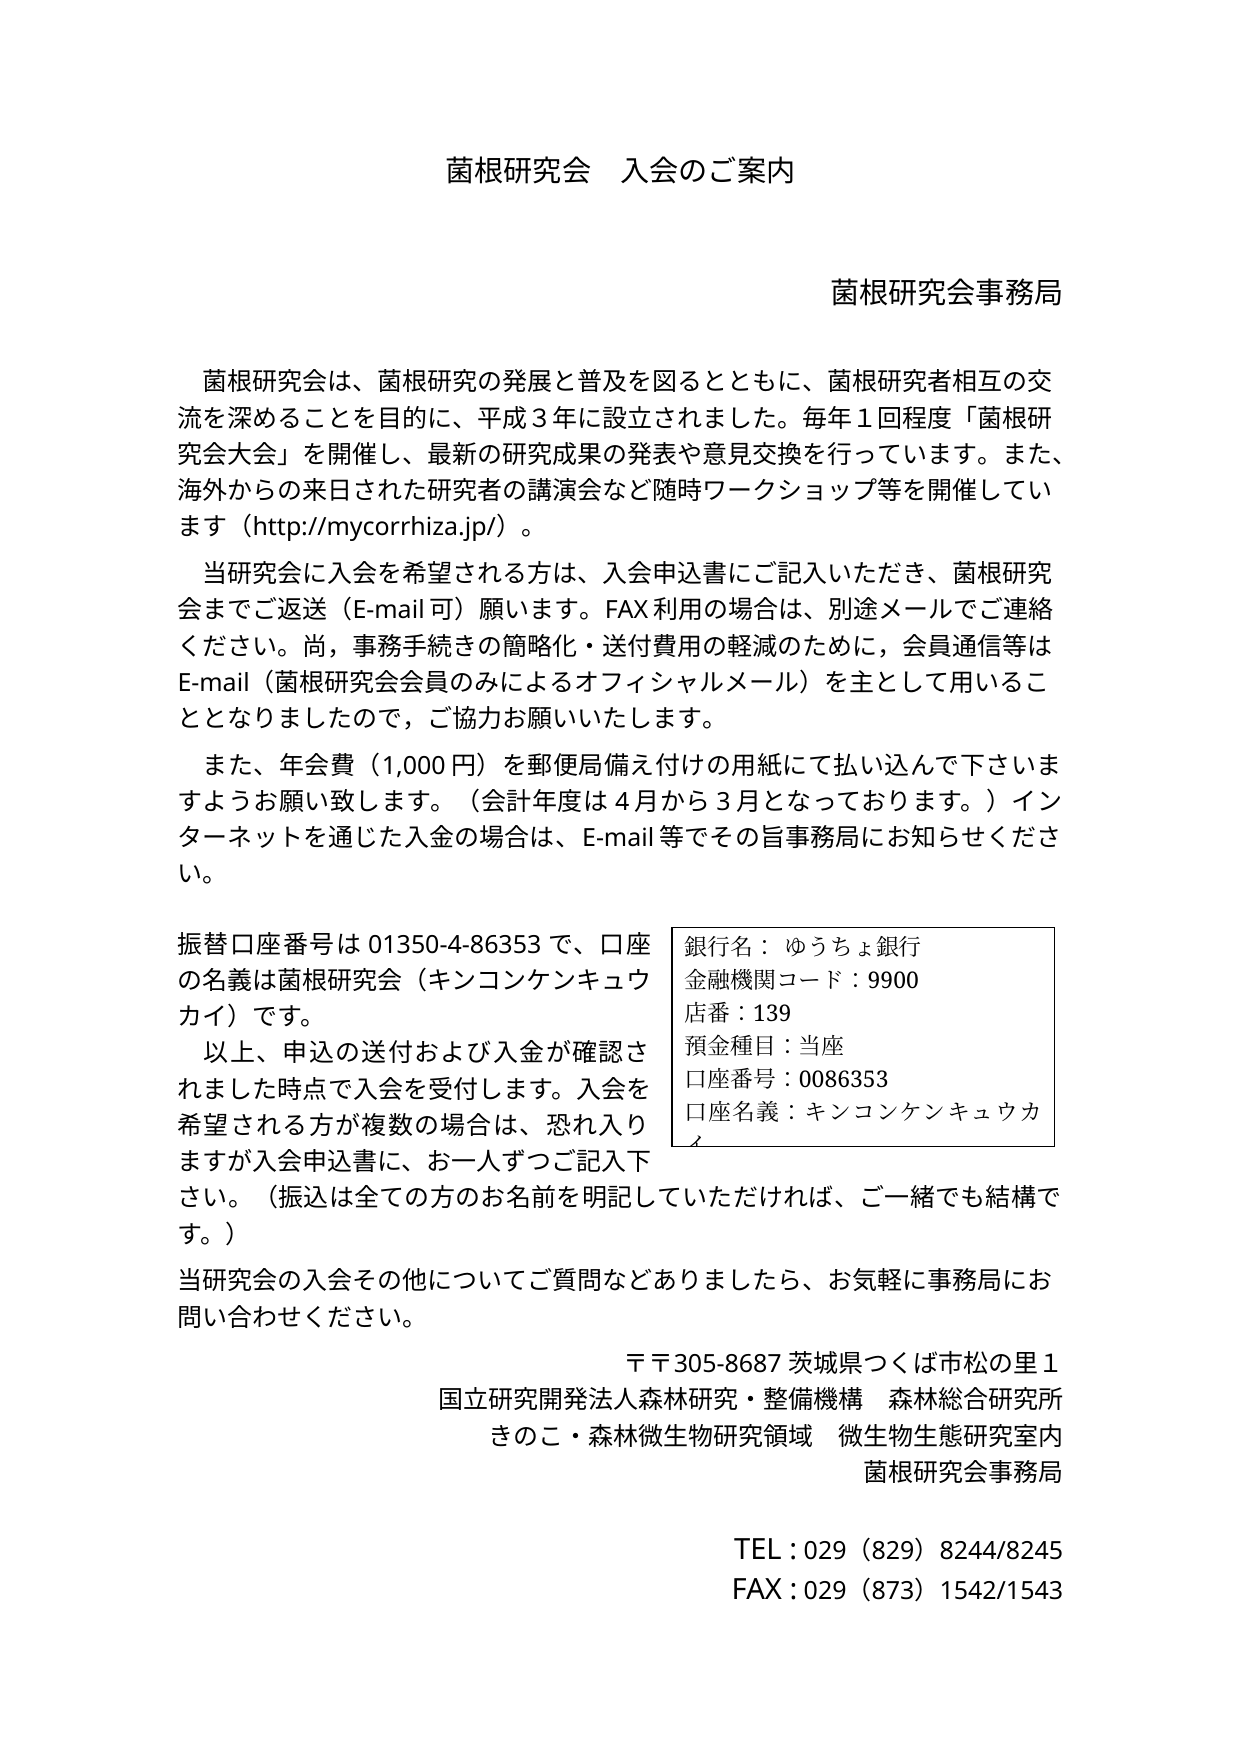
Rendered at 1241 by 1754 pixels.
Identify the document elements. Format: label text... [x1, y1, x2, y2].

text TEL : 029（829）8244/8245 [177, 1528, 1063, 1568]
text 振替口座番号は01350-4-86353で、口座の名義は菌根研究会（キンコンケンキュウカイ）です。 [177, 924, 1063, 1033]
text きのこ・森林微生物研究領域 微生物生態研究室内 [177, 1416, 1063, 1452]
text 菌根研究会事務局 [177, 1452, 1063, 1489]
text 〒〒305-8687 茨城県つくば市松の里１ [177, 1344, 1063, 1380]
text 当研究会の入会その他についてご質問などありましたら、お気軽に事務局にお問い合わせください。 [177, 1261, 1063, 1333]
text また、年会費（1,000円）を郵便局備え付けの用紙にて払い込んで下さいますようお願い致します。（会計年度は4月から3月となっております。）インターネットを通じた入金の場合は、E-mail等でその旨事務局にお知らせください。 [177, 745, 1063, 890]
text 当研究会に入会を希望される方は、入会申込書にご記入いただき、菌根研究会までご返送（E-mail可）願います。FAX利用の場合は、別途メールでご連絡ください。尚，事務手続きの簡略化・送付費用の軽減のために，会員通信等はE-mail（菌根研究会会員のみによるオフィシャルメール）を主として用いることとなりましたので，ご協力お願いいたします。 [177, 553, 1063, 735]
text 国立研究開発法人森林研究・整備機構 森林総合研究所 [177, 1380, 1063, 1416]
text 以上、申込の送付および入金が確認されました時点で入会を受付します。入会を希望される方が複数の場合は、恐れ入りますが入会申込書に、お一人ずつご記入下さい。（振込は全ての方のお名前を明記していただければ、ご一緒でも結構です。） [177, 1033, 1063, 1250]
text 菌根研究会は、菌根研究の発展と普及を図るとともに、菌根研究者相互の交流を深めることを目的に、平成３年に設立されました。毎年１回程度「菌根研究会大会」を開催し、最新の研究成果の発表や意見交換を行っています。また、海外からの来日された研究者の講演会など随時ワークショップ等を開催しています（http://mycorrhiza.jp/）。 [177, 362, 1063, 543]
text 菌根研究会 入会のご案内 [177, 148, 1063, 190]
text 菌根研究会事務局 [177, 269, 1063, 312]
text FAX : 029（873）1542/1543 [177, 1568, 1063, 1608]
